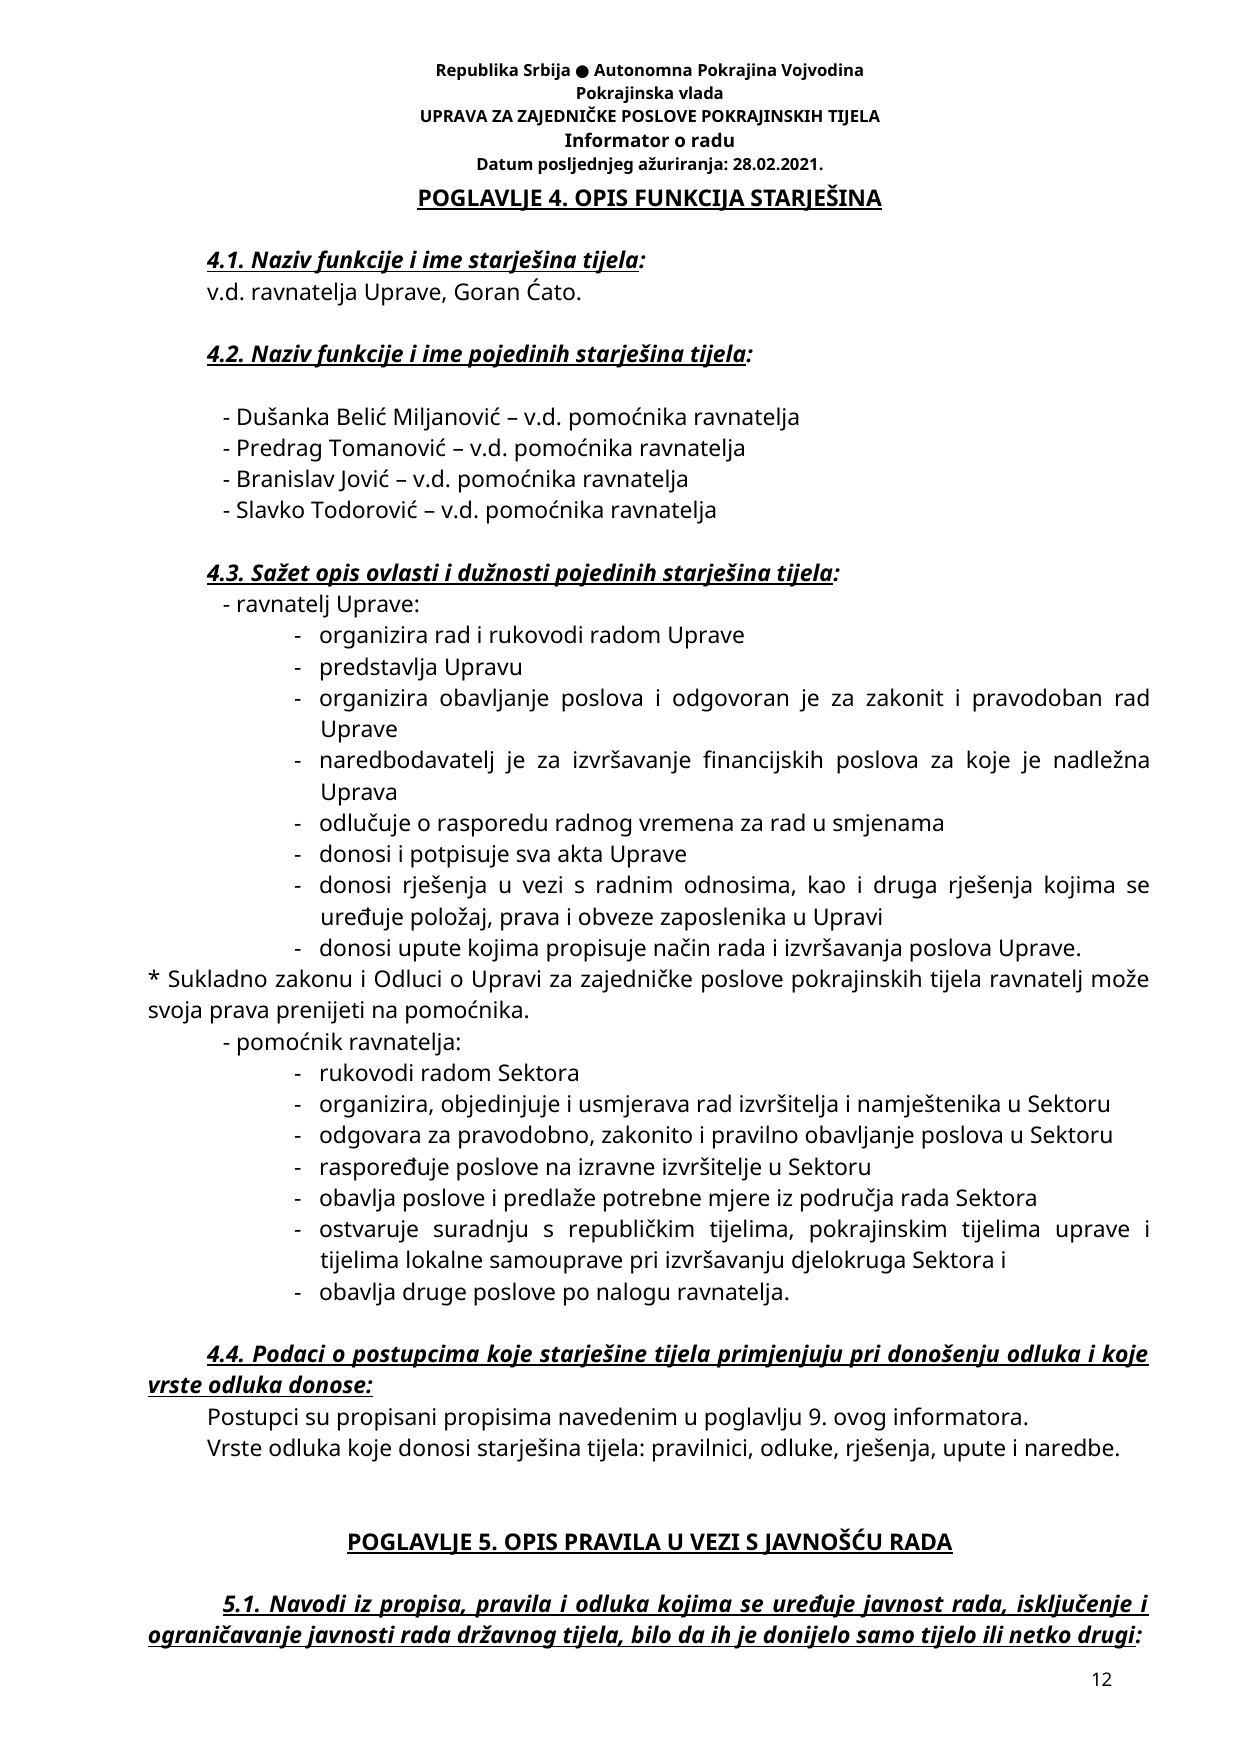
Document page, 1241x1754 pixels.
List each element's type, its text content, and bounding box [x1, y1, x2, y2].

subtitle POGLAVLJE 5. OPIS PRAVILA U VEZI S JAVNOŠĆU RADA [148, 1525, 1152, 1557]
text - predstavlja Upravu [294, 650, 1152, 682]
text * Sukladno zakonu i Odluci o Upravi za zajedničke poslove pokrajinskih tijela ravnatelj može svoja prava prenijeti na pomoćnika. [148, 963, 1152, 1025]
text - pomoćnik ravnatelja: [148, 1025, 1152, 1057]
text - Dušanka Belić Miljanović – v.d. pomoćnika ravnatelja [148, 400, 1152, 432]
text Postupci su propisani propisima navedenim u poglavlju 9. ovog informatora. [148, 1400, 1152, 1432]
text - rukovodi radom Sektora [294, 1057, 1152, 1088]
text - naredbodavatelj je za izvršavanje financijskih poslova za koje je nadležna Uprava [294, 744, 1152, 807]
text - obavlja druge poslove po nalogu ravnatelja. [294, 1275, 1152, 1307]
text - odlučuje o rasporedu radnog vremena za rad u smjenama [294, 807, 1152, 838]
text - donosi i potpisuje sva akta Uprave [294, 838, 1152, 869]
text 4.2. Naziv funkcije i ime pojedinih starješina tijela: [148, 338, 1152, 369]
text - raspoređuje poslove na izravne izvršitelje u Sektoru [294, 1150, 1152, 1182]
text - odgovara za pravodobno, zakonito i pravilno obavljanje poslova u Sektoru [294, 1119, 1152, 1150]
text - organizira obavljanje poslova i odgovoran je za zakonit i pravodoban rad Uprave [294, 682, 1152, 744]
text - donosi rješenja u vezi s radnim odnosima, kao i druga rješenja kojima se uređuje položaj, prava i obveze zaposlenika u Upravi [294, 869, 1152, 932]
subtitle POGLAVLJE 4. OPIS FUNKCIJA STARJEŠINA [148, 182, 1152, 213]
text - obavlja poslove i predlaže potrebne mjere iz područja rada Sektora [294, 1182, 1152, 1213]
text - organizira rad i rukovodi radom Uprave [294, 619, 1152, 650]
text - donosi upute kojima propisuje način rada i izvršavanja poslova Uprave. [294, 932, 1152, 963]
text - Predrag Tomanović – v.d. pomoćnika ravnatelja [148, 432, 1152, 463]
text - organizira, objedinjuje i usmjerava rad izvršitelja i namještenika u Sektoru [294, 1088, 1152, 1119]
text 4.1. Naziv funkcije i ime starješina tijela: [148, 244, 1152, 275]
text 5.1. Navodi iz propisa, pravila i odluka kojima se uređuje javnost rada, isključenje i ograničavanje javnosti rada državnog tijela, bilo da ih je donijelo samo tijelo ili netko drugi: [148, 1588, 1152, 1650]
text - ostvaruje suradnju s republičkim tijelima, pokrajinskim tijelima uprave i tijelima lokalne samouprave pri izvršavanju djelokruga Sektora i [294, 1213, 1152, 1275]
text - Branislav Jović – v.d. pomoćnika ravnatelja [148, 463, 1152, 494]
text - Slavko Todorović – v.d. pomoćnika ravnatelja [148, 494, 1152, 525]
text v.d. ravnatelja Uprave, Goran Ćato. [148, 275, 1152, 307]
text - ravnatelj Uprave: [148, 588, 1152, 619]
text 4.4. Podaci o postupcima koje starješine tijela primjenjuju pri donošenju odluka i koje vrste odluka donose: [148, 1338, 1152, 1400]
text Vrste odluka koje donosi starješina tijela: pravilnici, odluke, rješenja, upute i naredbe. [148, 1432, 1152, 1463]
text 4.3. Sažet opis ovlasti i dužnosti pojedinih starješina tijela: [148, 557, 1152, 588]
